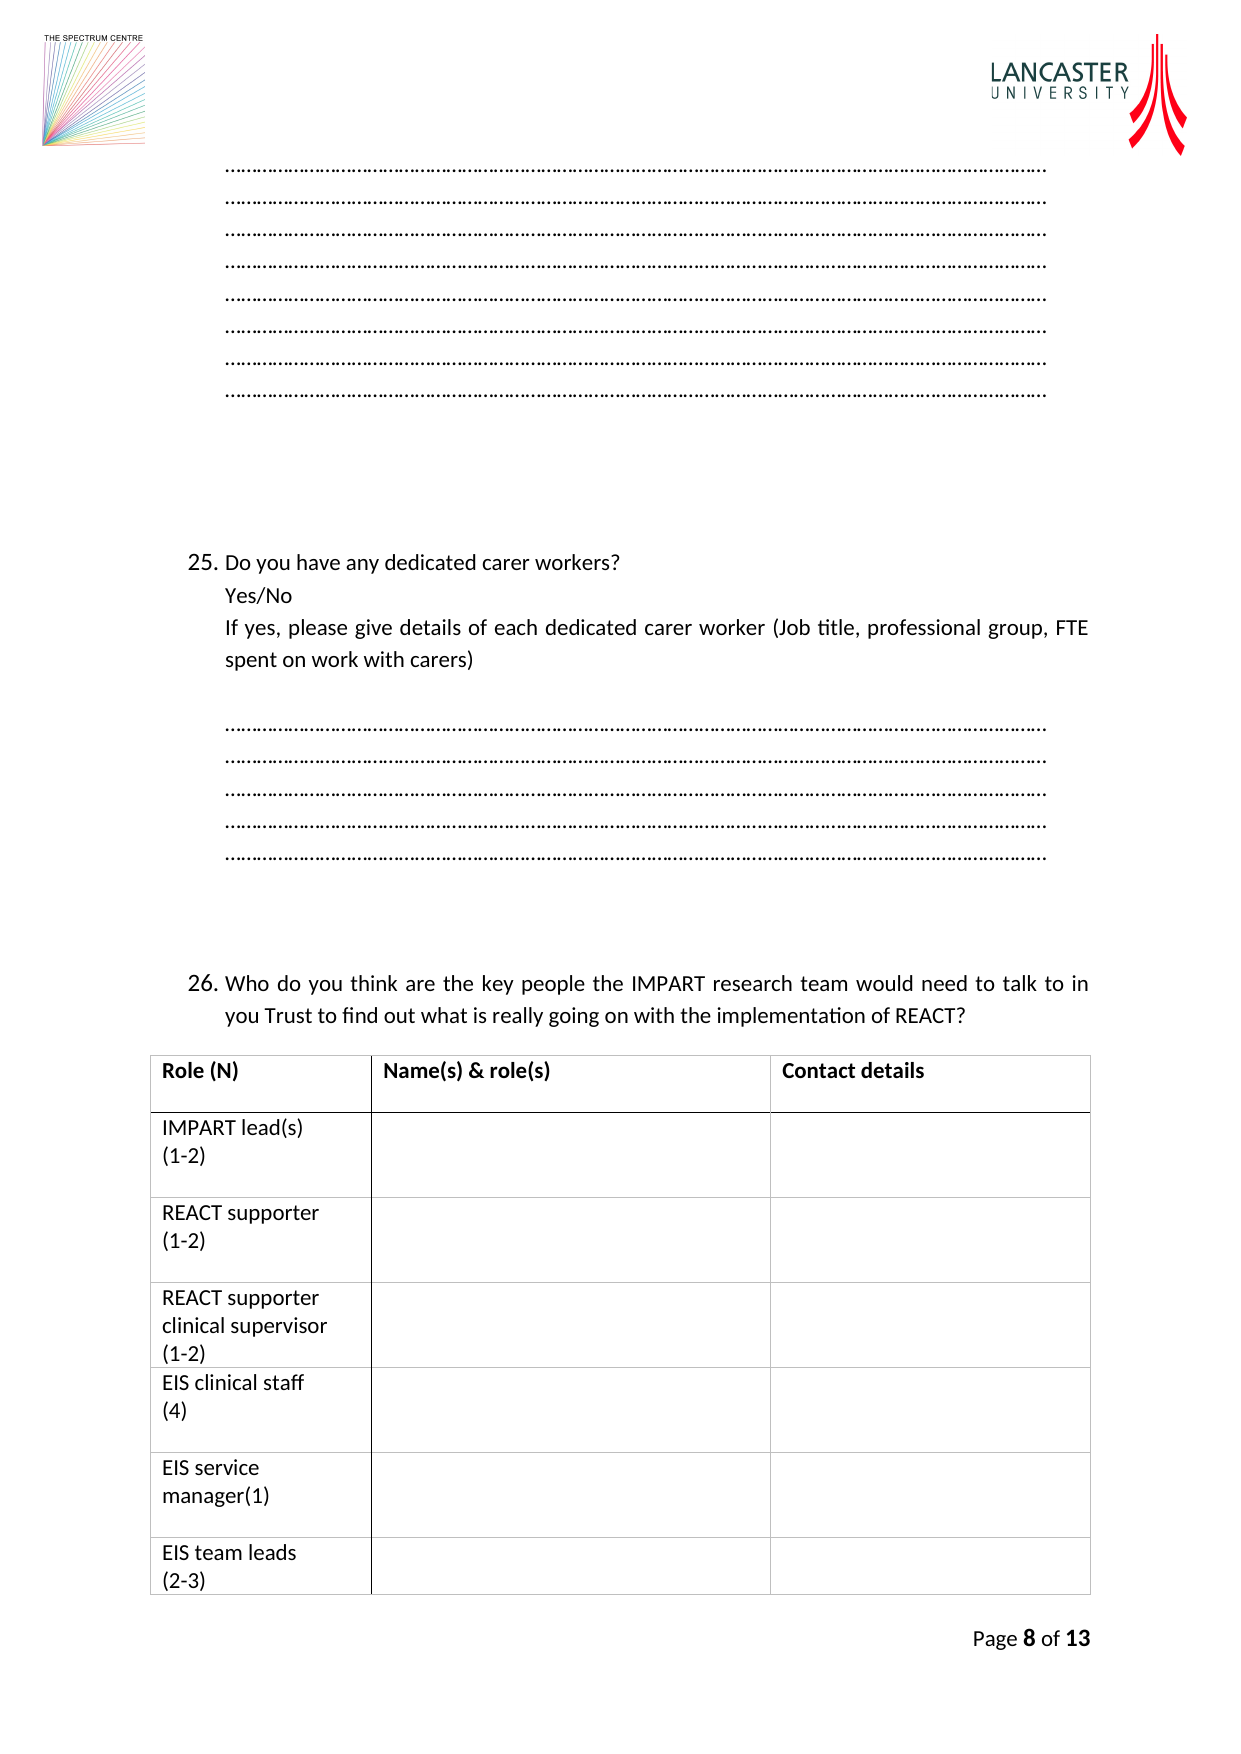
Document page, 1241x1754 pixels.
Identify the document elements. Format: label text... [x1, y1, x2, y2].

list If yes, please give details of each dedicated carer worker (Job title, professional group, FTE spent on work with carers) [225, 613, 1090, 673]
list ………………………………………………………………………………………………………………………………………… [225, 774, 1090, 802]
table_cell REACT supporter (1-2) [151, 1198, 371, 1282]
table_cell IMPART lead(s) (1-2) [151, 1113, 371, 1197]
table_cell [372, 1198, 770, 1282]
table_cell EIS service manager(1) [151, 1453, 371, 1537]
table_header Name(s) & role(s) [372, 1056, 770, 1112]
table_header Contact details [771, 1056, 1090, 1112]
list Who do you think are the key people the IMPART research team would need to talk to in you Trust to find out what is really going on with the implementation of REACT? [187, 967, 1090, 1030]
table_cell [771, 1283, 1090, 1367]
list ………………………………………………………………………………………………………………………………………… [225, 375, 1090, 403]
list ………………………………………………………………………………………………………………………………………… [225, 247, 1090, 274]
table_cell [771, 1113, 1090, 1197]
list ………………………………………………………………………………………………………………………………………… [225, 742, 1090, 770]
table_cell [372, 1113, 770, 1197]
list Yes/No [225, 581, 1090, 609]
list ………………………………………………………………………………………………………………………………………… [225, 279, 1090, 307]
table_cell [372, 1453, 770, 1537]
list ………………………………………………………………………………………………………………………………………… [225, 182, 1090, 210]
list ………………………………………………………………………………………………………………………………………… [225, 806, 1090, 834]
table_cell [771, 1538, 1090, 1594]
picture [991, 34, 1187, 156]
table_cell [771, 1453, 1090, 1537]
table_header Role (N) [151, 1056, 371, 1112]
table_cell [771, 1198, 1090, 1282]
list ………………………………………………………………………………………………………………………………………… [225, 838, 1090, 866]
table_cell [771, 1368, 1090, 1452]
table_cell [372, 1368, 770, 1452]
picture [42, 34, 145, 146]
table_cell EIS clinical staff (4) [151, 1368, 371, 1452]
list ………………………………………………………………………………………………………………………………………… [225, 150, 1090, 178]
table_cell REACT supporter clinical supervisor (1-2) [151, 1283, 371, 1367]
list ………………………………………………………………………………………………………………………………………… [225, 311, 1090, 339]
list ………………………………………………………………………………………………………………………………………… [225, 214, 1090, 242]
table_cell EIS team leads (2-3) [151, 1538, 371, 1594]
table_cell [372, 1538, 770, 1594]
list ………………………………………………………………………………………………………………………………………… [225, 343, 1090, 371]
table_cell [372, 1283, 770, 1367]
list ………………………………………………………………………………………………………………………………………… [225, 709, 1090, 737]
list Do you have any dedicated carer workers? [187, 546, 1090, 576]
